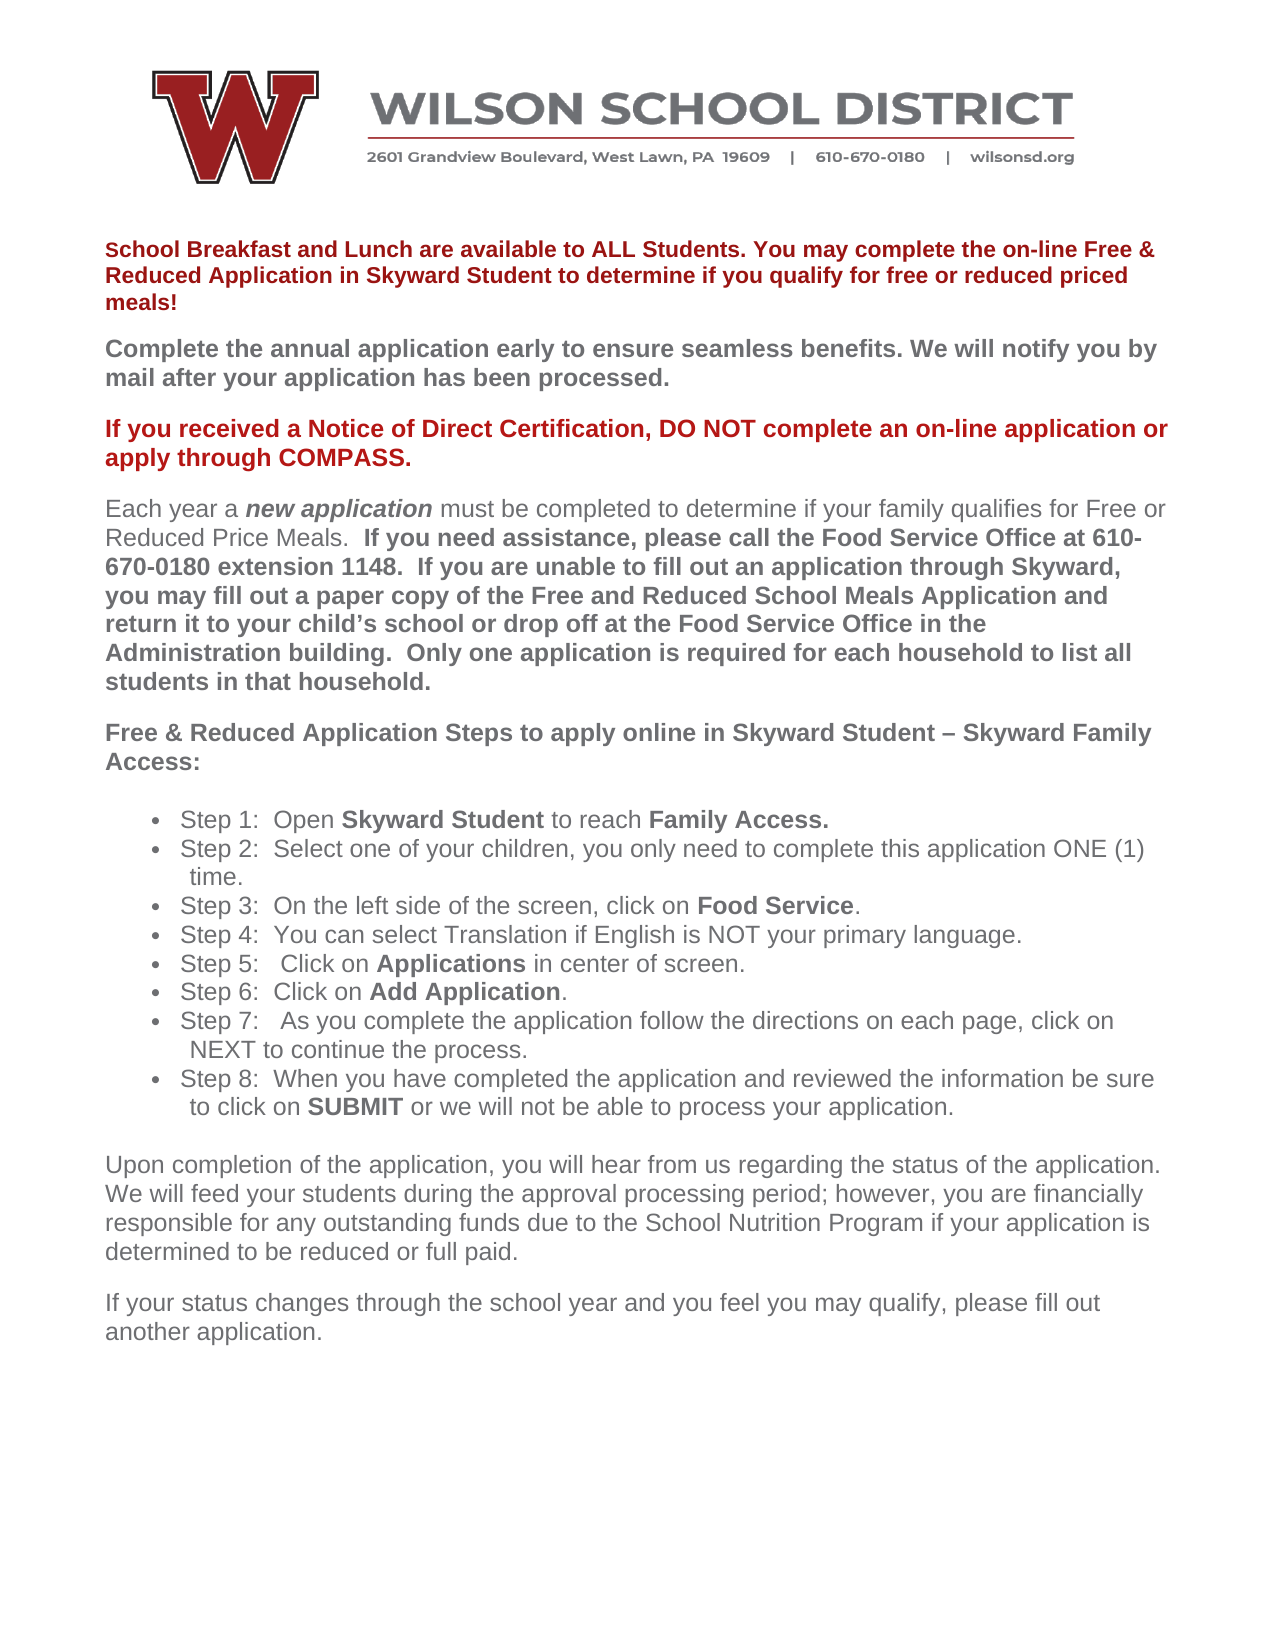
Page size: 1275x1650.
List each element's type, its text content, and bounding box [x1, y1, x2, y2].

text If your status changes through the school year and you feel you may qualify, please fill out another application. [105, 1288, 1170, 1345]
picture [105, 28, 1170, 184]
text Each year a new application must be completed to determine if your family qualifies for Free or Reduced Price Meals. If you need assistance, please call the Food Service Office at 610-670-0180 extension 1148. If you are unable to fill out an application through Skyward, you may fill out a paper copy of the Free and Reduced School Meals Application and return it to your child’s school or drop off at the Food Service Office in the Administration building. Only one application is required for each household to list all students in that household. [105, 494, 1170, 696]
list Step 6: Click on Add Application. [152, 977, 1170, 1006]
list Step 8: When you have completed the application and reviewed the information be sure to click on SUBMIT or we will not be able to process your application. [152, 1063, 1170, 1121]
text Free & Reduced Application Steps to apply online in Skyward Student – Skyward Family Access: [105, 718, 1170, 776]
text Complete the annual application early to ensure seamless benefits. We will notify you by mail after your application has been processed. [105, 334, 1170, 392]
list Step 1: Open Skyward Student to reach Family Access. [152, 805, 1170, 833]
text School Breakfast and Lunch are available to ALL Students. You may complete the on-line Free & Reduced Application in Skyward Student to determine if you qualify for free or reduced priced meals! [105, 236, 1170, 315]
list Step 4: You can select Translation if English is NOT your primary language. [152, 920, 1170, 948]
list Step 5: Click on Applications in center of screen. [152, 948, 1170, 977]
list Step 3: On the left side of the screen, click on Food Service. [152, 891, 1170, 920]
text If you received a Notice of Direct Certification, DO NOT complete an on-line application or apply through COMPASS. [105, 414, 1170, 472]
text Upon completion of the application, you will hear from us regarding the status of the application. We will feed your students during the approval processing period; however, you are financially responsible for any outstanding funds due to the School Nutrition Program if your application is determined to be reduced or full paid. [105, 1150, 1170, 1265]
list Step 7: As you complete the application follow the directions on each page, click on NEXT to continue the process. [152, 1006, 1170, 1063]
list Step 2: Select one of your children, you only need to complete this application ONE (1) time. [152, 833, 1170, 891]
